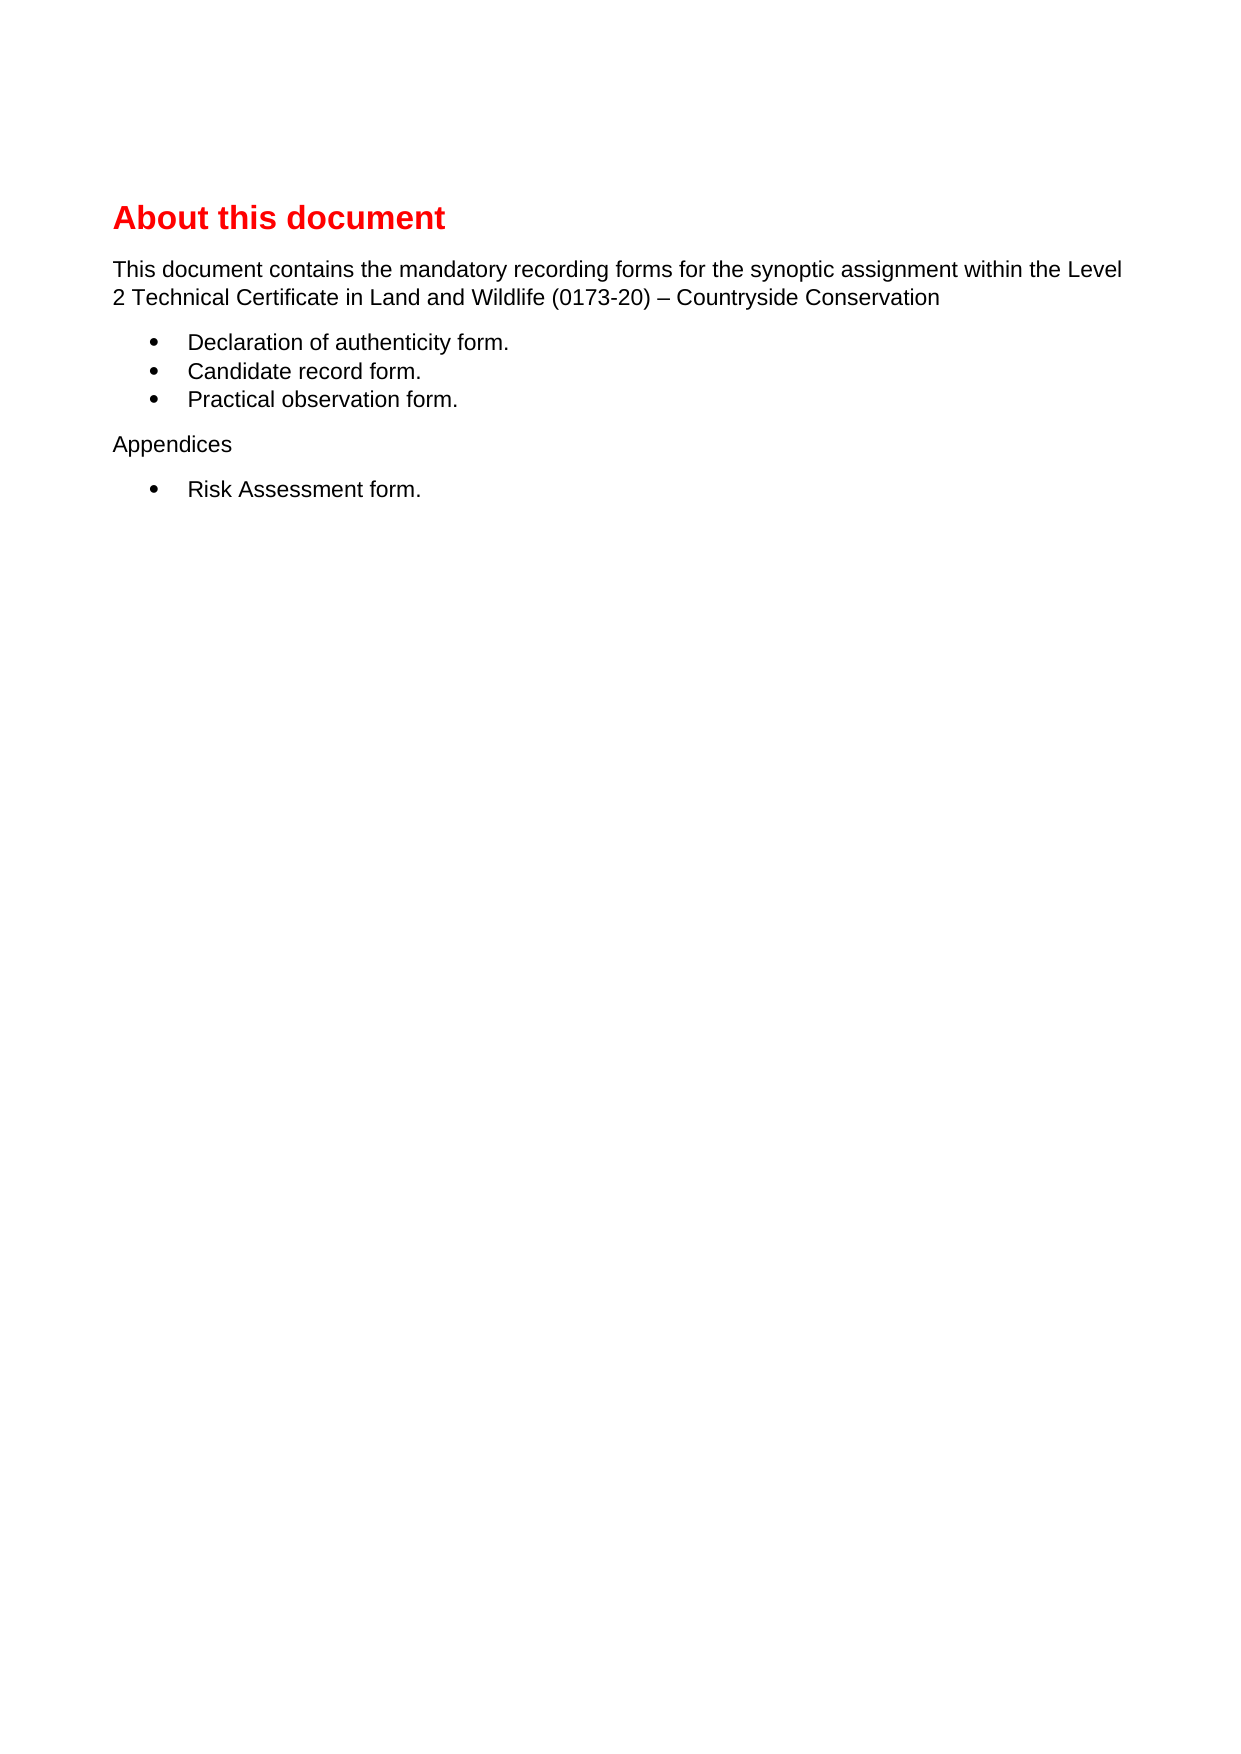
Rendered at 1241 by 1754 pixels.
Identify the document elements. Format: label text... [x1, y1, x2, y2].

text Appendices [112, 431, 1128, 458]
text This document contains the mandatory recording forms for the synoptic assignment within the Level 2 Technical Certificate in Land and Wildlife (0173-20) – Countryside Conservation [112, 256, 1128, 311]
list Candidate record form. [150, 358, 1128, 384]
list Risk Assessment form. [150, 476, 1128, 503]
text About this document [112, 198, 1128, 236]
list Practical observation form. [150, 386, 1128, 413]
list Declaration of authenticity form. [150, 329, 1128, 356]
